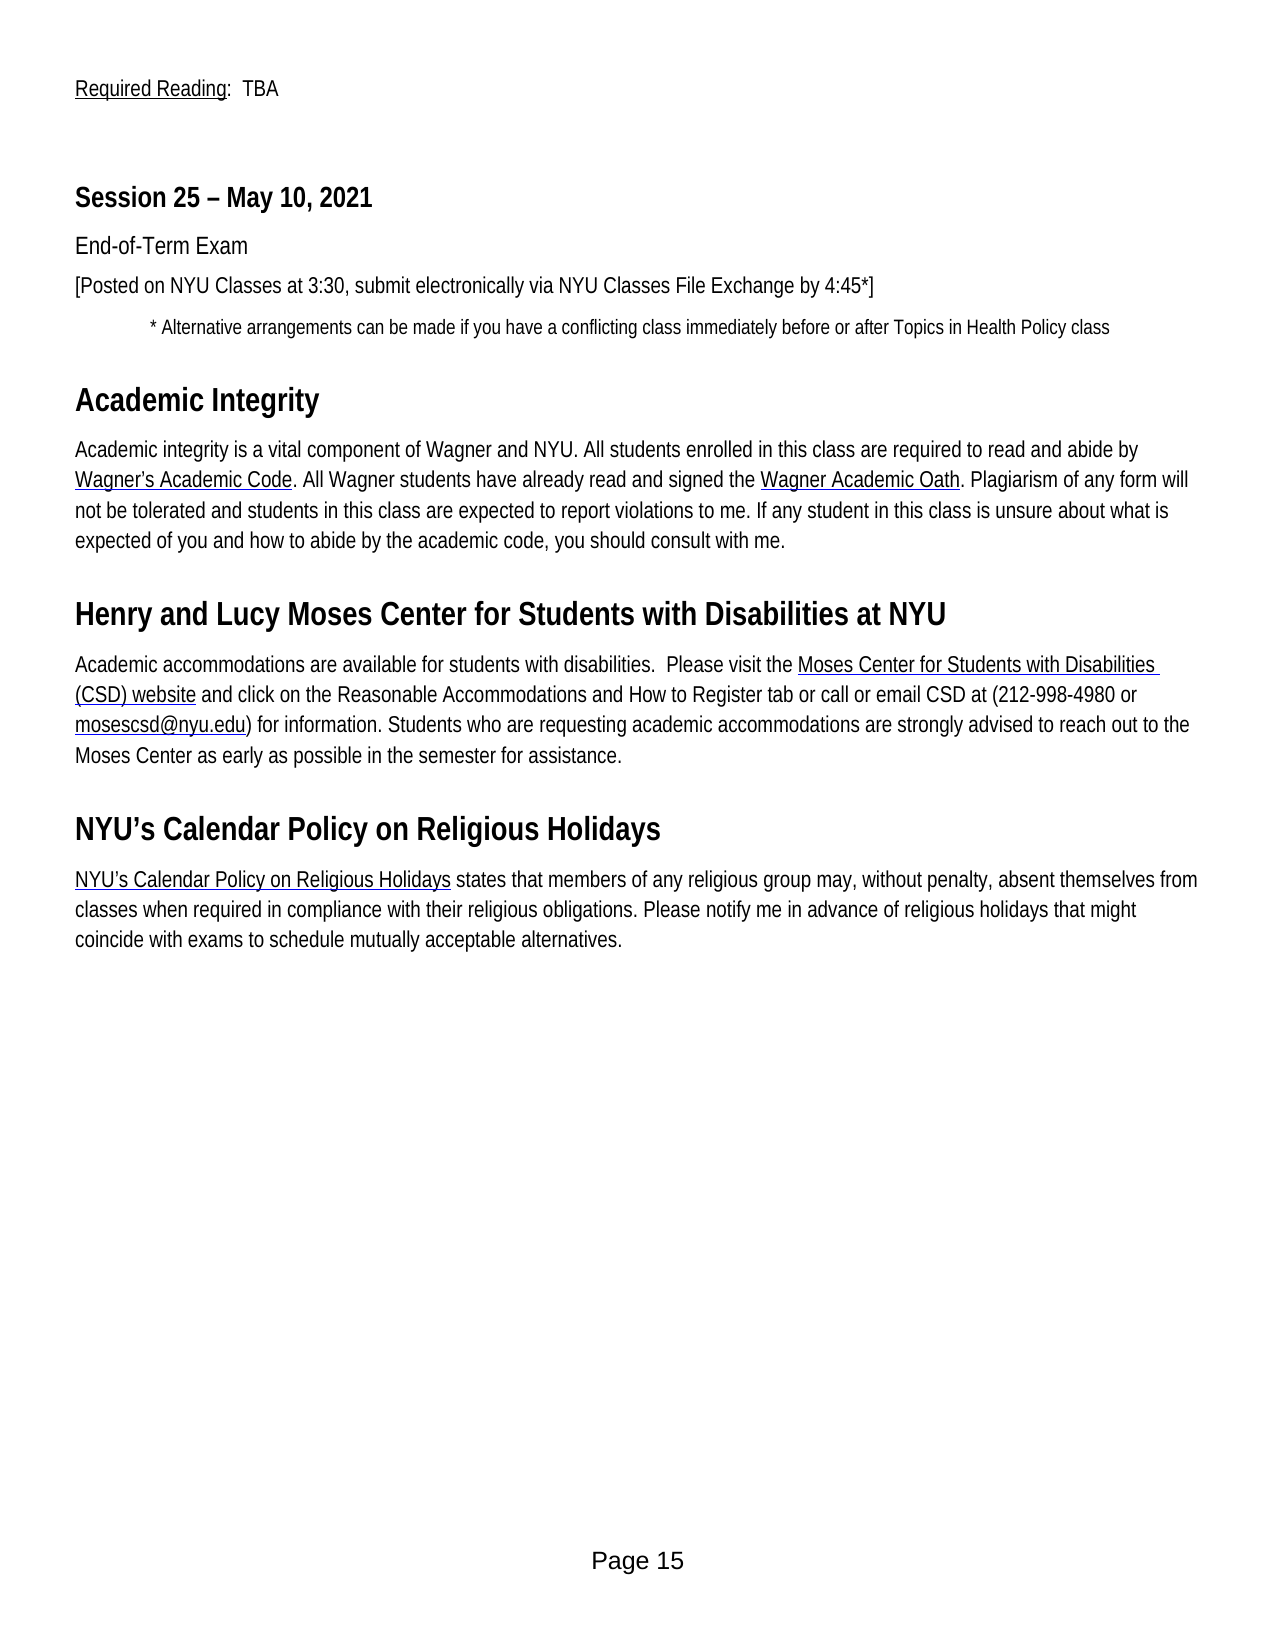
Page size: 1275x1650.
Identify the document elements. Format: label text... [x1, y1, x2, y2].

subtitle Session 25 – May 10, 2021 [75, 180, 1200, 213]
text Academic accommodations are available for students with disabilities. Please visit the Moses Center for Students with Disabilities (CSD) website and click on the Reasonable Accommodations and How to Register tab or call or email CSD at (212-998-4980 or mosescsd@nyu.edu) for information. Students who are requesting academic accommodations are strongly advised to reach out to the Moses Center as early as possible in the semester for assistance. [75, 651, 1200, 768]
list Required Reading: TBA [75, 75, 1200, 101]
subtitle End-of-Term Exam [75, 231, 1200, 259]
text [Posted on NYU Classes at 3:30, submit electronically via NYU Classes File Exchange by 4:45*] [75, 272, 1200, 298]
subtitle NYU’s Calendar Policy on Religious Holidays [75, 809, 1200, 848]
text NYU’s Calendar Policy on Religious Holidays states that members of any religious group may, without penalty, absent themselves from classes when required in compliance with their religious obligations. Please notify me in advance of religious holidays that might coincide with exams to schedule mutually acceptable alternatives. [75, 866, 1200, 953]
subtitle Henry and Lucy Moses Center for Students with Disabilities at NYU [75, 594, 1200, 633]
text * Alternative arrangements can be made if you have a conflicting class immediately before or after Topics in Health Policy class [150, 315, 1200, 339]
text Academic integrity is a vital component of Wagner and NYU. All students enrolled in this class are required to read and abide by Wagner’s Academic Code. All Wagner students have already read and signed the Wagner Academic Oath. Plagiarism of any form will not be tolerated and students in this class are expected to report violations to me. If any student in this class is unsure about what is expected of you and how to abide by the academic code, you should consult with me. [75, 436, 1200, 553]
subtitle Academic Integrity [75, 380, 1200, 418]
